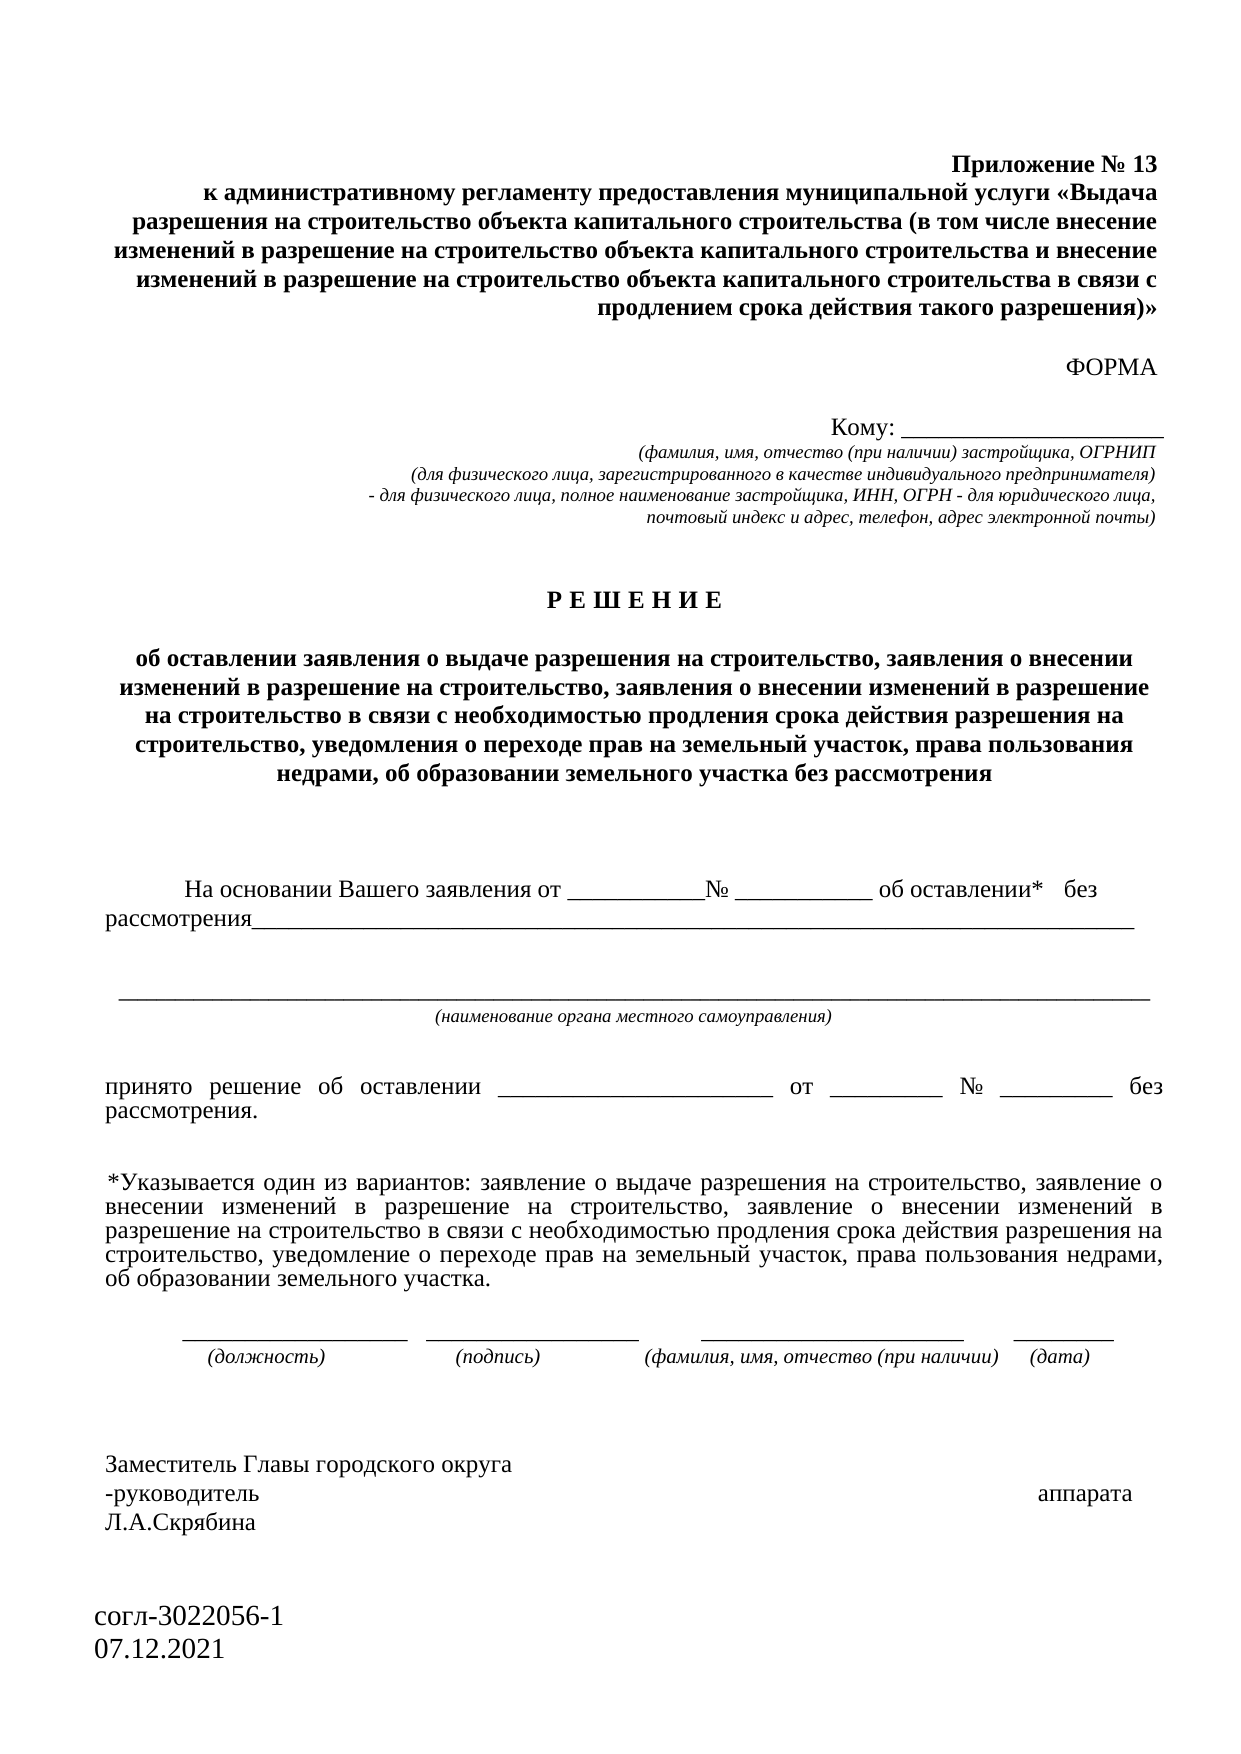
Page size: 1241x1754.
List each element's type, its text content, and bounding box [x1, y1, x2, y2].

text (фамилия, имя, отчество (при наличии) застройщика, ОГРНИП [105, 441, 1157, 463]
text (для физического лица, зарегистрированного в качестве индивидуального предпринимателя) [105, 463, 1157, 484]
text __________________ _________________ _____________________ ________ [107, 1315, 1132, 1343]
text ФОРМА [105, 352, 1157, 381]
text *Указывается один из вариантов: заявление о выдаче разрешения на строительство, заявление о внесении изменений в разрешение на строительство, заявление о внесении изменений в разрешение на строительство в связи с необходимостью продления срока действия разрешения на строительство, уведомление о переходе прав на земельный участок, права пользования недрами, об образовании земельного участка. [105, 1171, 1164, 1291]
text - для физического лица, полное наименование застройщика, ИНН, ОГРН - для юридического лица, [105, 484, 1157, 506]
text На основании Вашего заявления от ___________№ ___________ об оставлении* без [184, 874, 1164, 903]
text об оставлении заявления о выдаче разрешения на строительство, заявления о внесении изменений в разрешение на строительство, заявления о внесении изменений в разрешение на строительство в связи с необходимостью продления срока действия разрешения на строительство, уведомления о переходе прав на земельный участок, права пользования недрами, об образовании земельного участка без рассмотрения [105, 643, 1164, 787]
text к административному регламенту предоставления муниципальной услуги «Выдача разрешения на строительство объекта капитального строительства (в том числе внесение изменений в разрешение на строительство объекта капитального строительства и внесение изменений в разрешение на строительство объекта капитального строительства в связи с продлением срока действия такого разрешения)» [105, 177, 1157, 321]
text Заместитель Главы городского округа [105, 1449, 1132, 1478]
text -руководитель аппарата Л.А.Скрябина [105, 1478, 1132, 1535]
text почтовый индекс и адрес, телефон, адрес электронной почты) [105, 506, 1157, 527]
text Приложение № 13 [105, 149, 1157, 177]
text РЕШЕНИЕ [105, 585, 1164, 614]
text рассмотрения [105, 903, 1164, 931]
text принято решение об оставлении ______________________ от _________ № _________ без рассмотрения. [105, 1075, 1164, 1123]
text (должность) (подпись) (фамилия, имя, отчество (при наличии) (дата) [107, 1343, 1132, 1368]
text ______________________________________________________________________________________________________________ [105, 979, 1164, 1003]
text (наименование органа местного самоуправления) [105, 1003, 1164, 1027]
text Кому: _____________________ [561, 412, 1164, 441]
